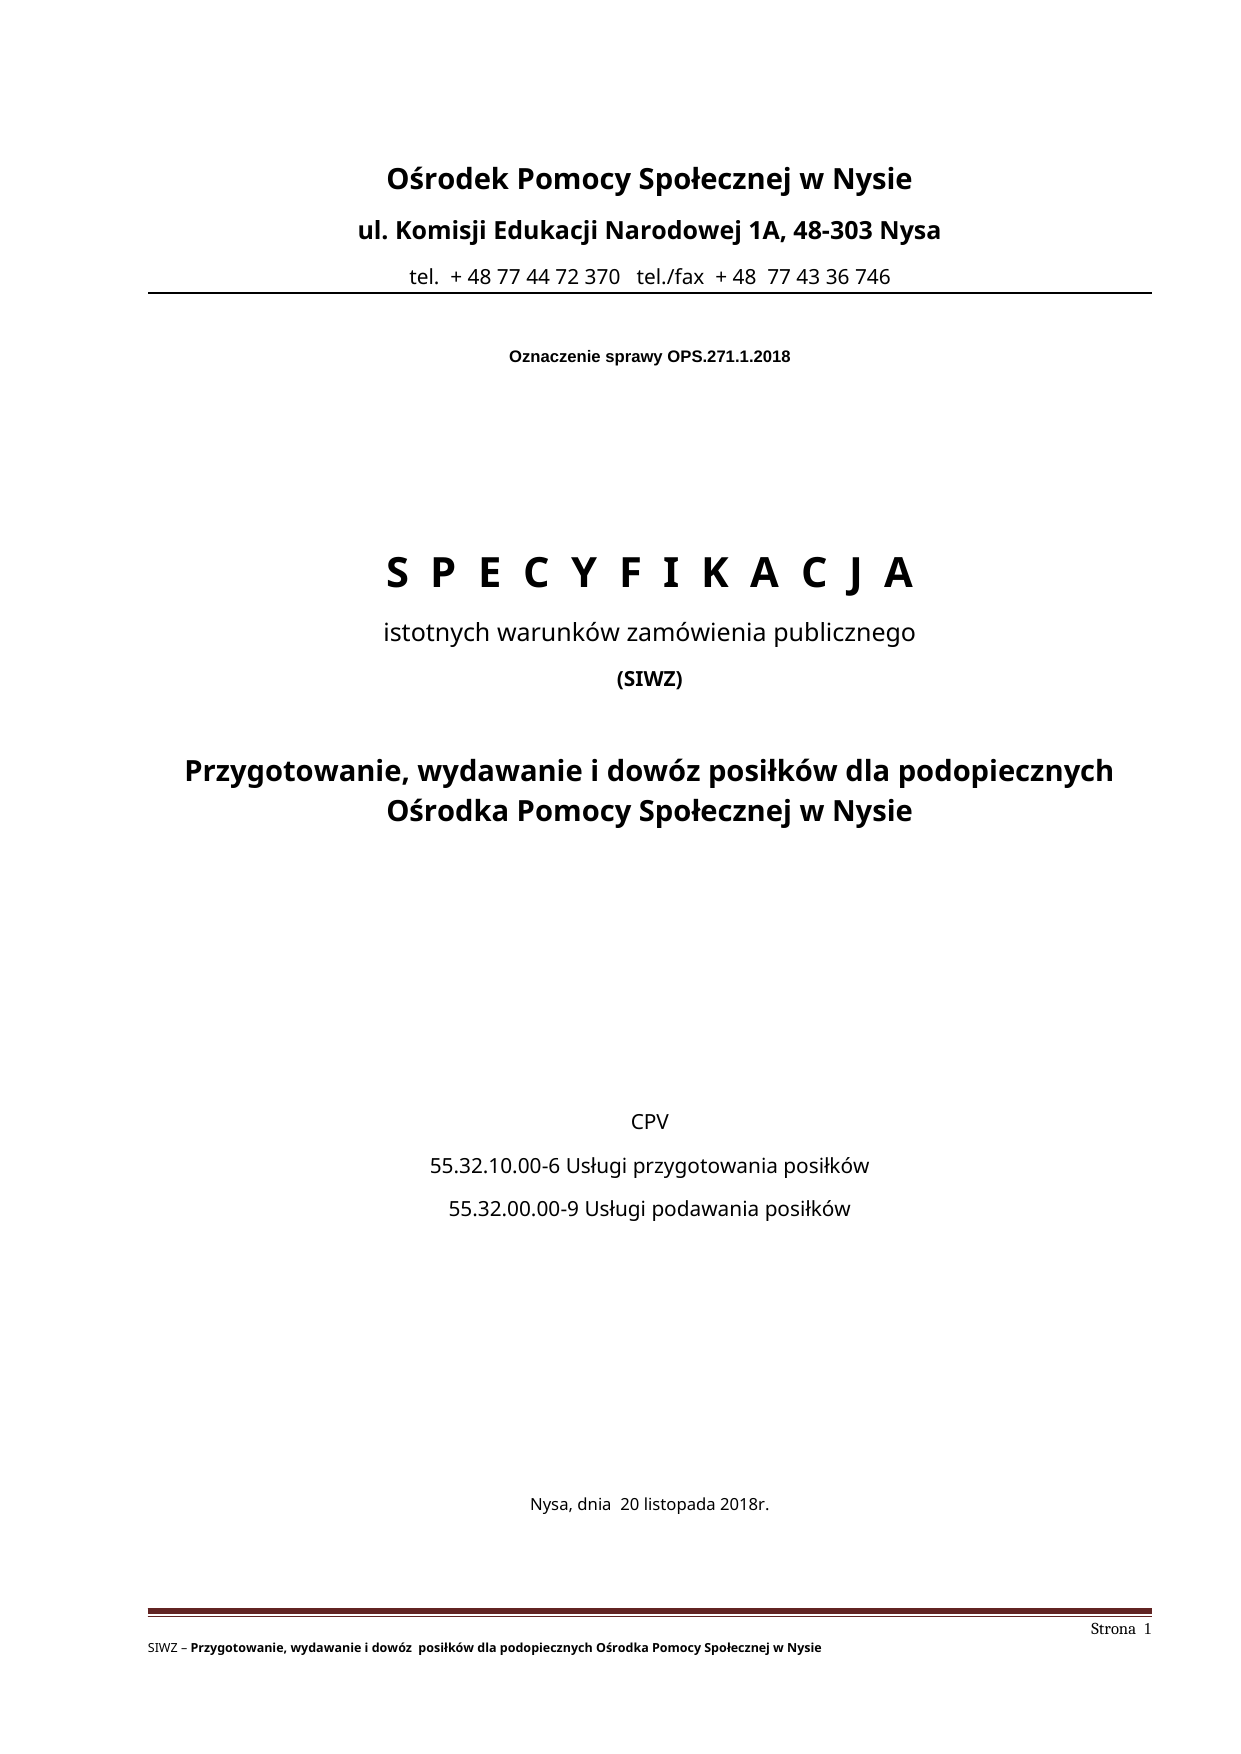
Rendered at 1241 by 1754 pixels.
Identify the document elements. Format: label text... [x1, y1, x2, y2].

text tel. + 48 77 44 72 370 tel./fax + 48 77 43 36 746 [148, 262, 1152, 292]
text 55.32.10.00-6 Usługi przygotowania posiłków [148, 1151, 1152, 1179]
text ul. Komisji Edukacji Narodowej 1A, 48-303 Nysa [148, 213, 1152, 247]
text Ośrodek Pomocy Społecznej w Nysie [148, 158, 1152, 198]
text Przygotowanie, wydawanie i dowóz posiłków dla podopiecznych Ośrodka Pomocy Społecznej w Nysie [148, 751, 1152, 830]
text CPV [148, 1107, 1152, 1136]
text S P E C Y F I K A C J A [148, 543, 1152, 599]
text Oznaczenie sprawy OPS.271.1.2018 [148, 347, 1152, 366]
text Nysa, dnia 20 listopada 2018r. [148, 1492, 1152, 1515]
text istotnych warunków zamówienia publicznego [148, 614, 1152, 649]
text (SIWZ) [148, 664, 1152, 692]
text 55.32.00.00-9 Usługi podawania posiłków [148, 1194, 1152, 1223]
